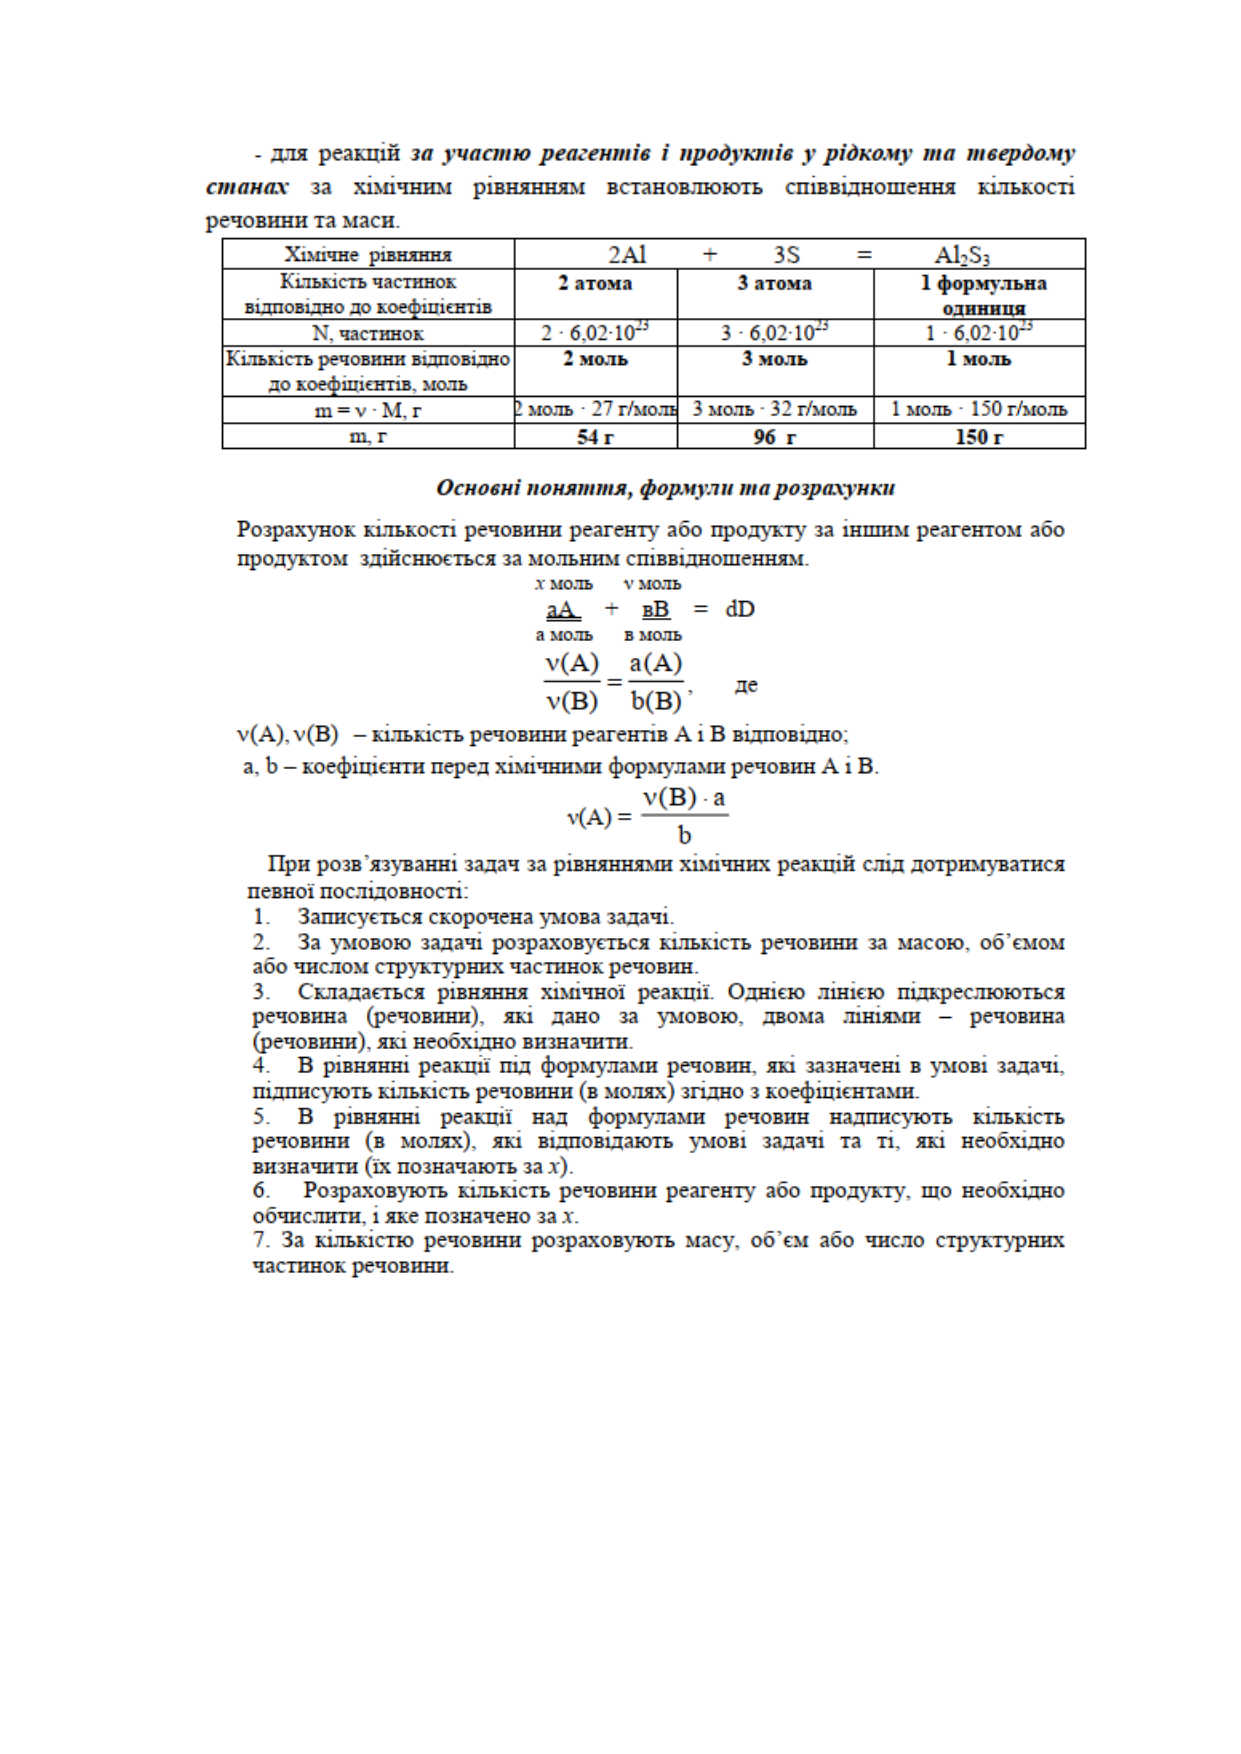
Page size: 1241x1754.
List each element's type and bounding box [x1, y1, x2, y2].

picture [186, 118, 1128, 1297]
